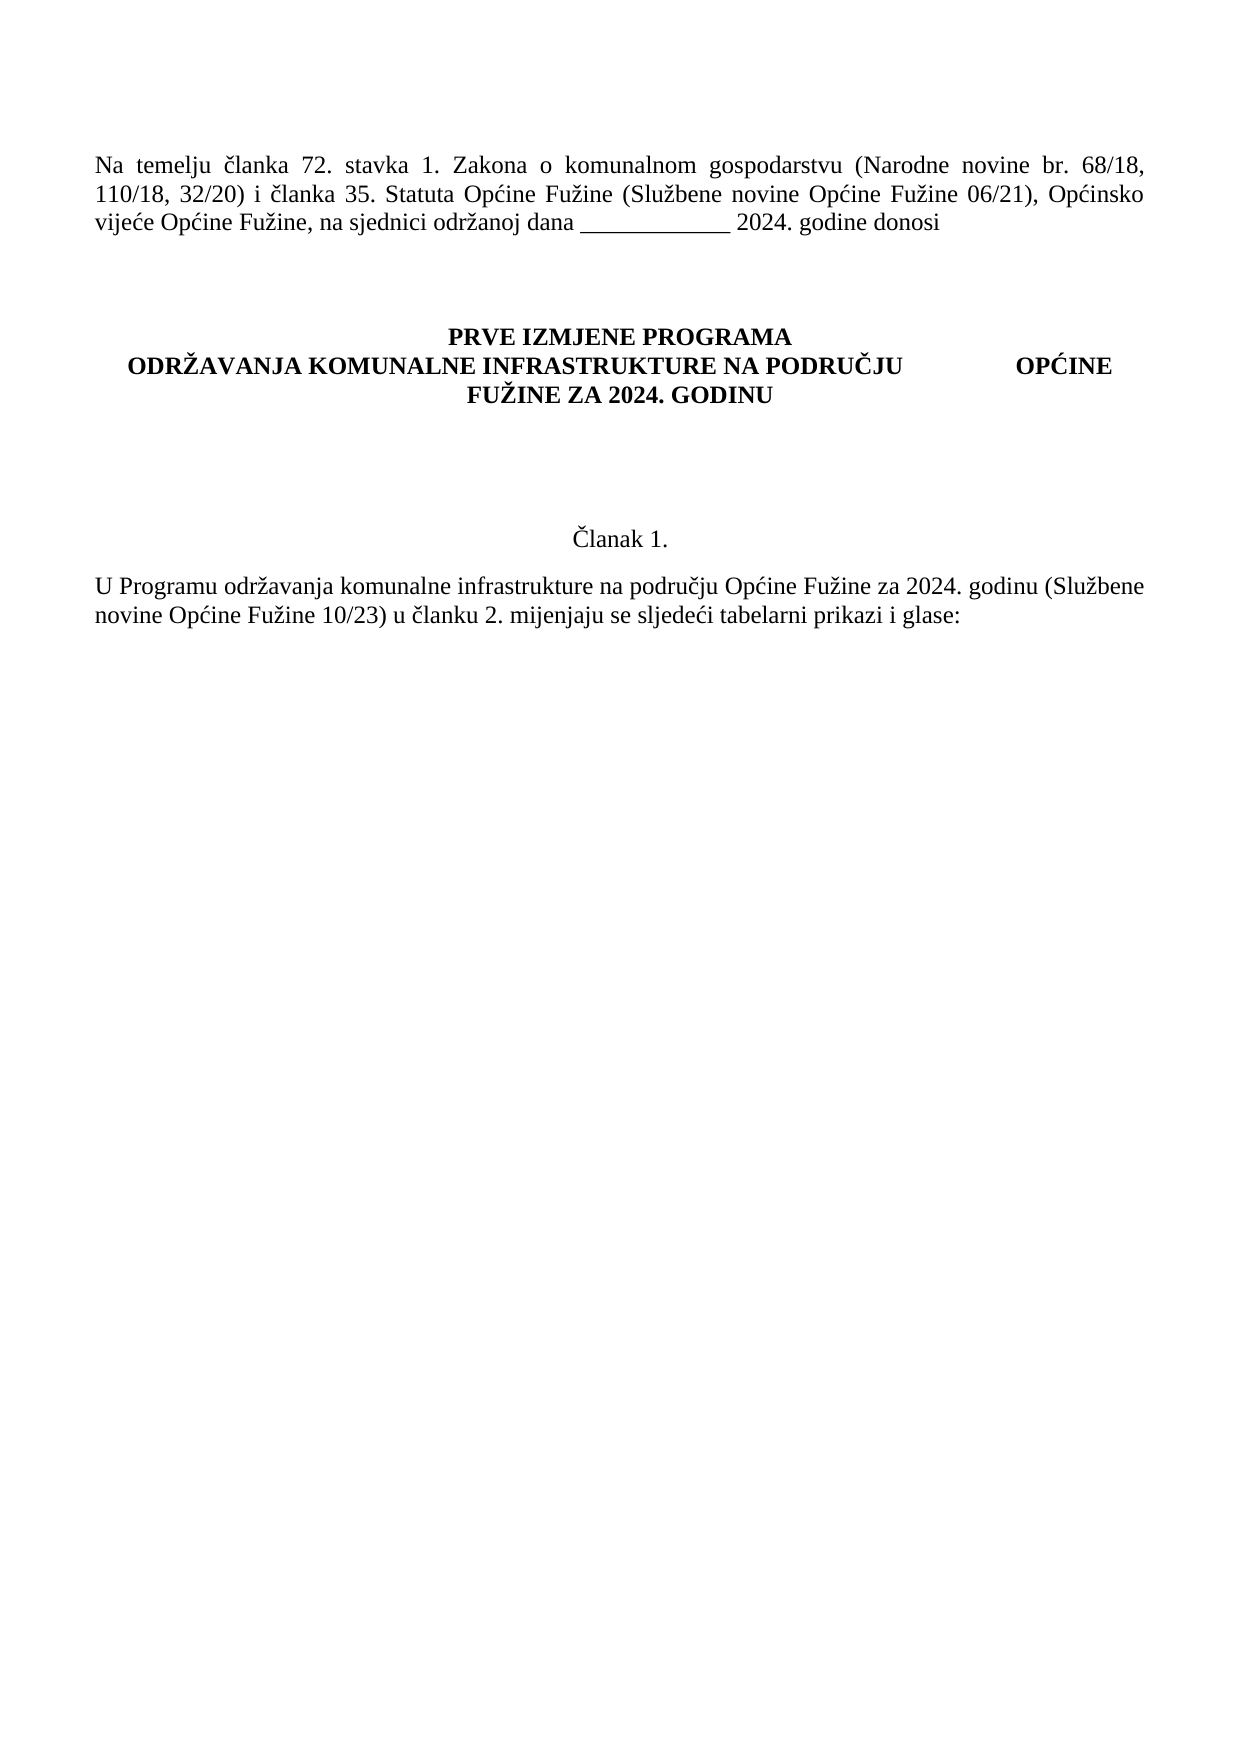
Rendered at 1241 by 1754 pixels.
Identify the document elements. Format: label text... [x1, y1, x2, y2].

text U Programu održavanja komunalne infrastrukture na području Općine Fužine za 2024. godinu (Službene novine Općine Fužine 10/23) u članku 2. mijenjaju se sljedeći tabelarni prikazi i glase: [94, 571, 1146, 629]
text Članak 1. [94, 524, 1146, 552]
text PRVE IZMJENE PROGRAMA [94, 322, 1146, 351]
text Na temelju članka 72. stavka 1. Zakona o komunalnom gospodarstvu (Narodne novine br. 68/18, 110/18, 32/20) i članka 35. Statuta Općine Fužine (Službene novine Općine Fužine 06/21), Općinsko vijeće Općine Fužine, na sjednici održanoj dana ____________ 2024. godine donosi [94, 150, 1146, 236]
text ODRŽAVANJA KOMUNALNE INFRASTRUKTURE NA PODRUČJU OPĆINE FUŽINE ZA 2024. GODINU [94, 351, 1146, 409]
